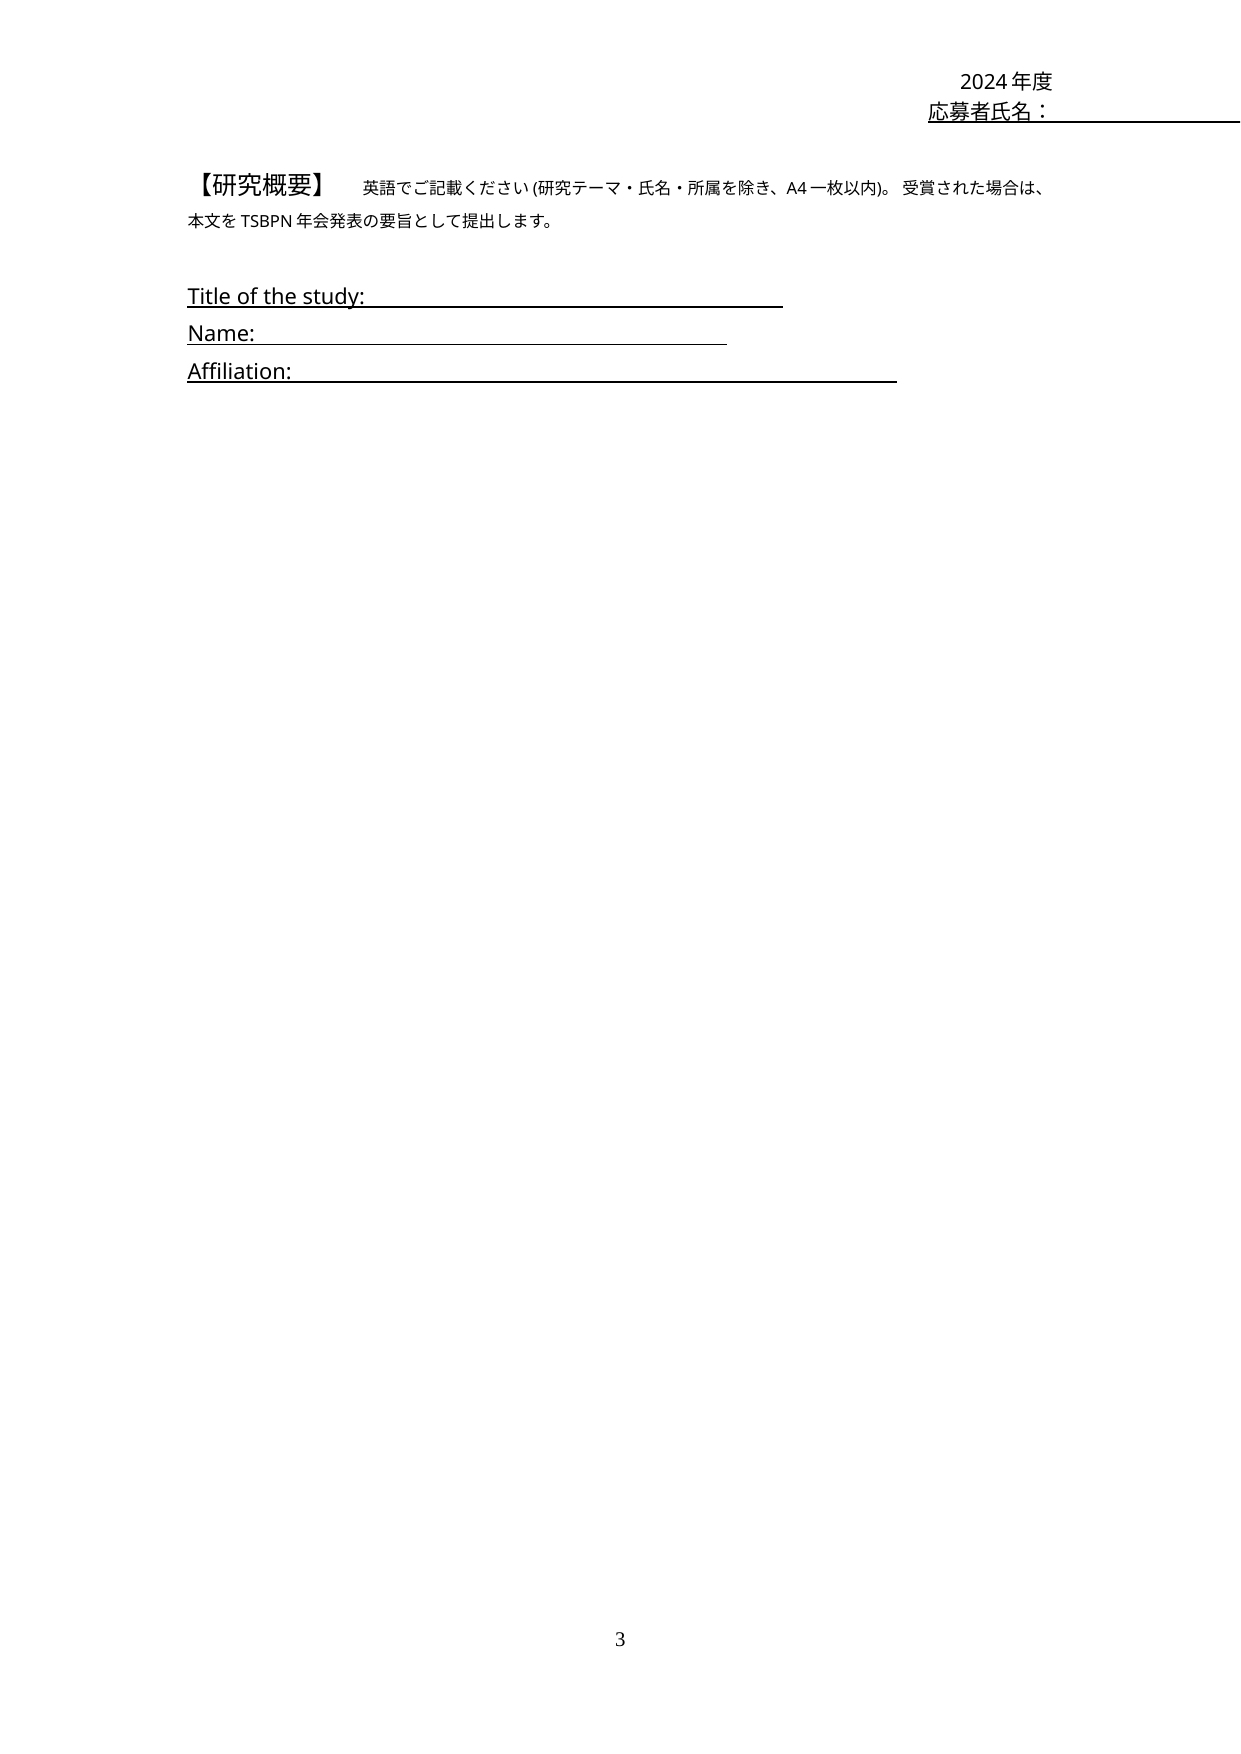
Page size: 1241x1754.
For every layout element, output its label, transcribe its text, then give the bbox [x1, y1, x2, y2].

text Affiliation: [187, 352, 1053, 389]
text Title of the study: [187, 277, 1053, 314]
text 【研究概要】 英語でご記載ください (研究テーマ・氏名・所属を除き、A4一枚以内)。 受賞された場合は、本文をTSBPN年会発表の要旨として提出します。 [187, 164, 1053, 239]
text Name: [187, 314, 1053, 352]
